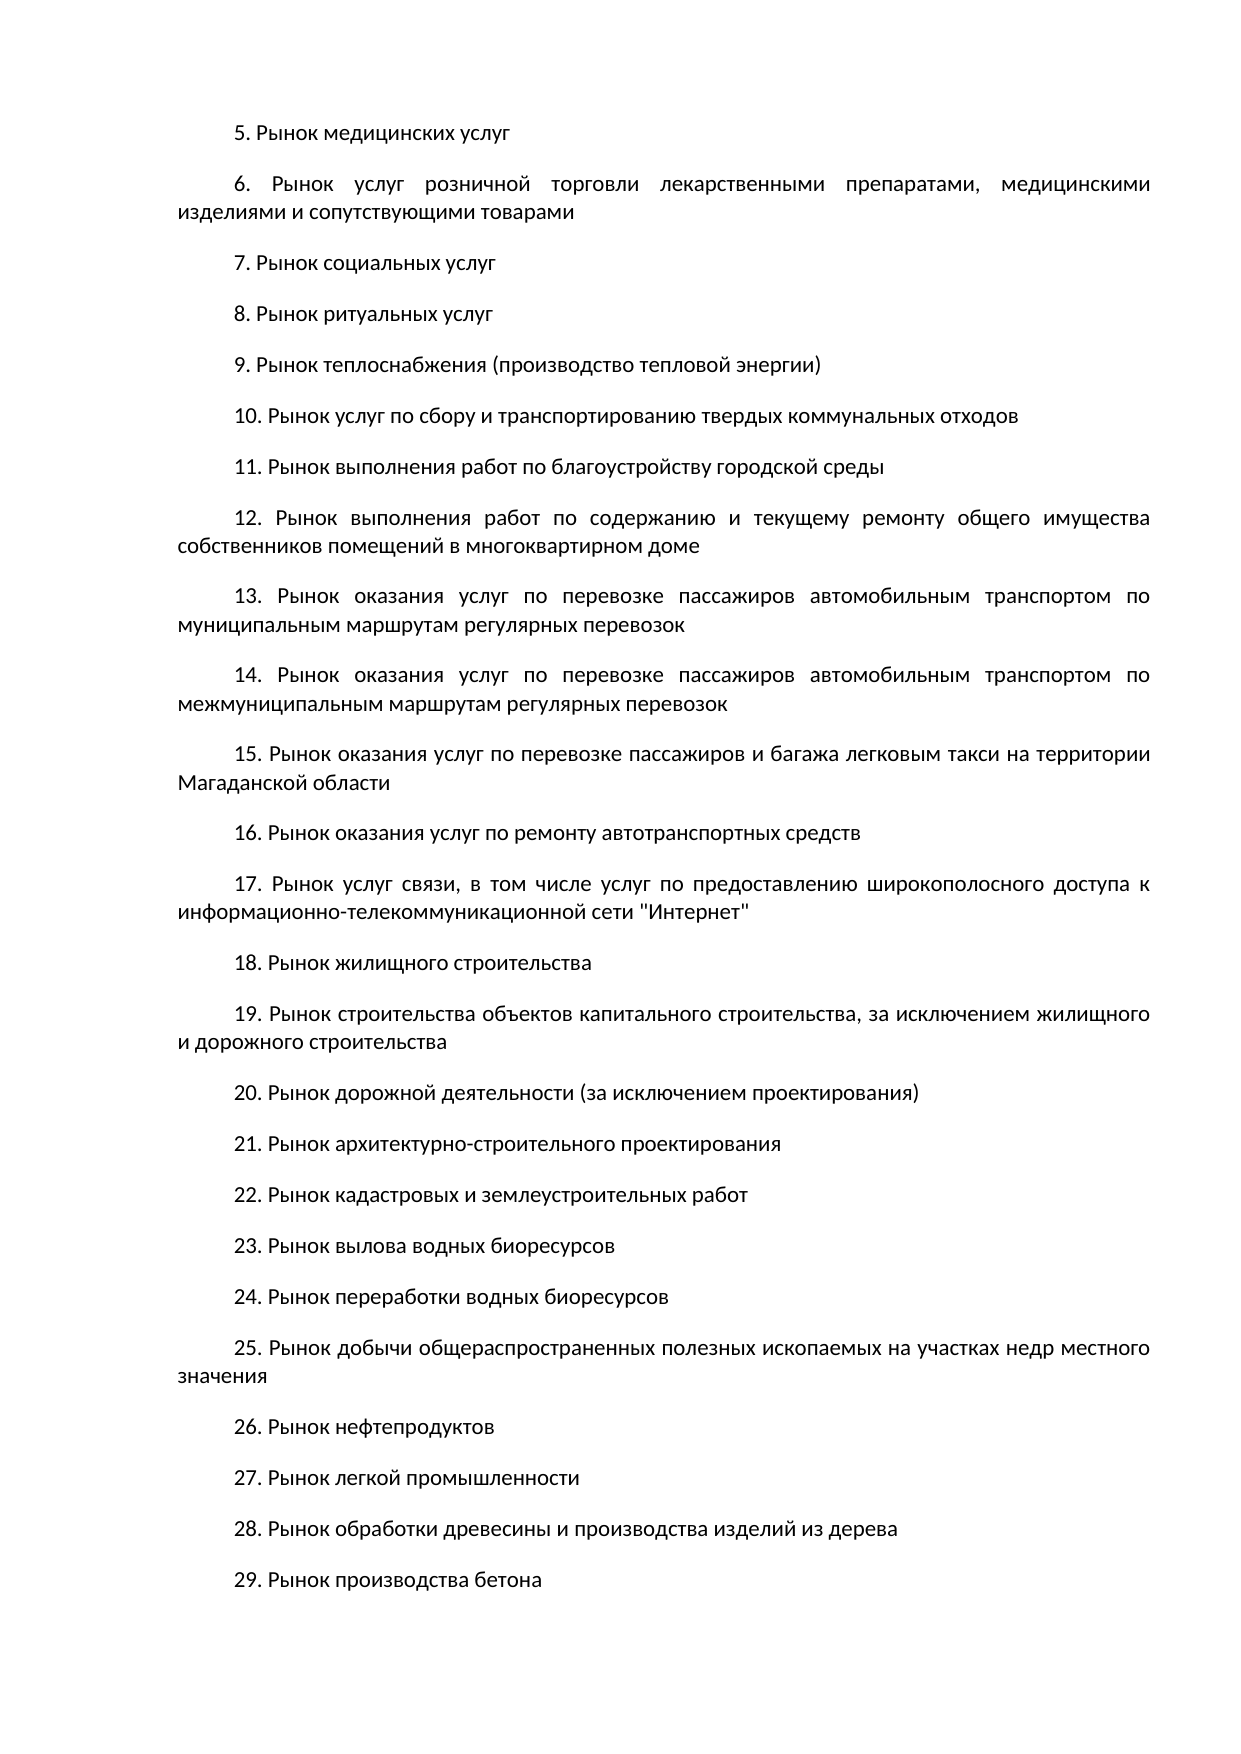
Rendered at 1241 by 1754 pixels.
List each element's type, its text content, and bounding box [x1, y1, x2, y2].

text 12. Рынок выполнения работ по содержанию и текущему ремонту общего имущества собственников помещений в многоквартирном доме [177, 503, 1152, 559]
text 25. Рынок добычи общераспространенных полезных ископаемых на участках недр местного значения [177, 1333, 1152, 1389]
text 22. Рынок кадастровых и землеустроительных работ [177, 1180, 1152, 1208]
text 17. Рынок услуг связи, в том числе услуг по предоставлению широкополосного доступа к информационно-телекоммуникационной сети "Интернет" [177, 869, 1152, 926]
text 16. Рынок оказания услуг по ремонту автотранспортных средств [177, 818, 1152, 847]
text 13. Рынок оказания услуг по перевозке пассажиров автомобильным транспортом по муниципальным маршрутам регулярных перевозок [177, 582, 1152, 638]
text 26. Рынок нефтепродуктов [177, 1412, 1152, 1440]
text 6. Рынок услуг розничной торговли лекарственными препаратами, медицинскими изделиями и сопутствующими товарами [177, 169, 1152, 225]
text 5. Рынок медицинских услуг [177, 118, 1152, 146]
text 11. Рынок выполнения работ по благоустройству городской среды [177, 452, 1152, 480]
text 21. Рынок архитектурно-строительного проектирования [177, 1129, 1152, 1157]
text 20. Рынок дорожной деятельности (за исключением проектирования) [177, 1078, 1152, 1106]
text 7. Рынок социальных услуг [177, 248, 1152, 276]
text 28. Рынок обработки древесины и производства изделий из дерева [177, 1514, 1152, 1542]
text 19. Рынок строительства объектов капитального строительства, за исключением жилищного и дорожного строительства [177, 999, 1152, 1055]
text 9. Рынок теплоснабжения (производство тепловой энергии) [177, 350, 1152, 378]
text 24. Рынок переработки водных биоресурсов [177, 1282, 1152, 1310]
text 10. Рынок услуг по сбору и транспортированию твердых коммунальных отходов [177, 401, 1152, 429]
text 29. Рынок производства бетона [177, 1565, 1152, 1593]
text 23. Рынок вылова водных биоресурсов [177, 1231, 1152, 1259]
text 8. Рынок ритуальных услуг [177, 299, 1152, 327]
text 15. Рынок оказания услуг по перевозке пассажиров и багажа легковым такси на территории Магаданской области [177, 739, 1152, 796]
text 14. Рынок оказания услуг по перевозке пассажиров автомобильным транспортом по межмуниципальным маршрутам регулярных перевозок [177, 661, 1152, 717]
text 27. Рынок легкой промышленности [177, 1463, 1152, 1491]
text 18. Рынок жилищного строительства [177, 948, 1152, 976]
